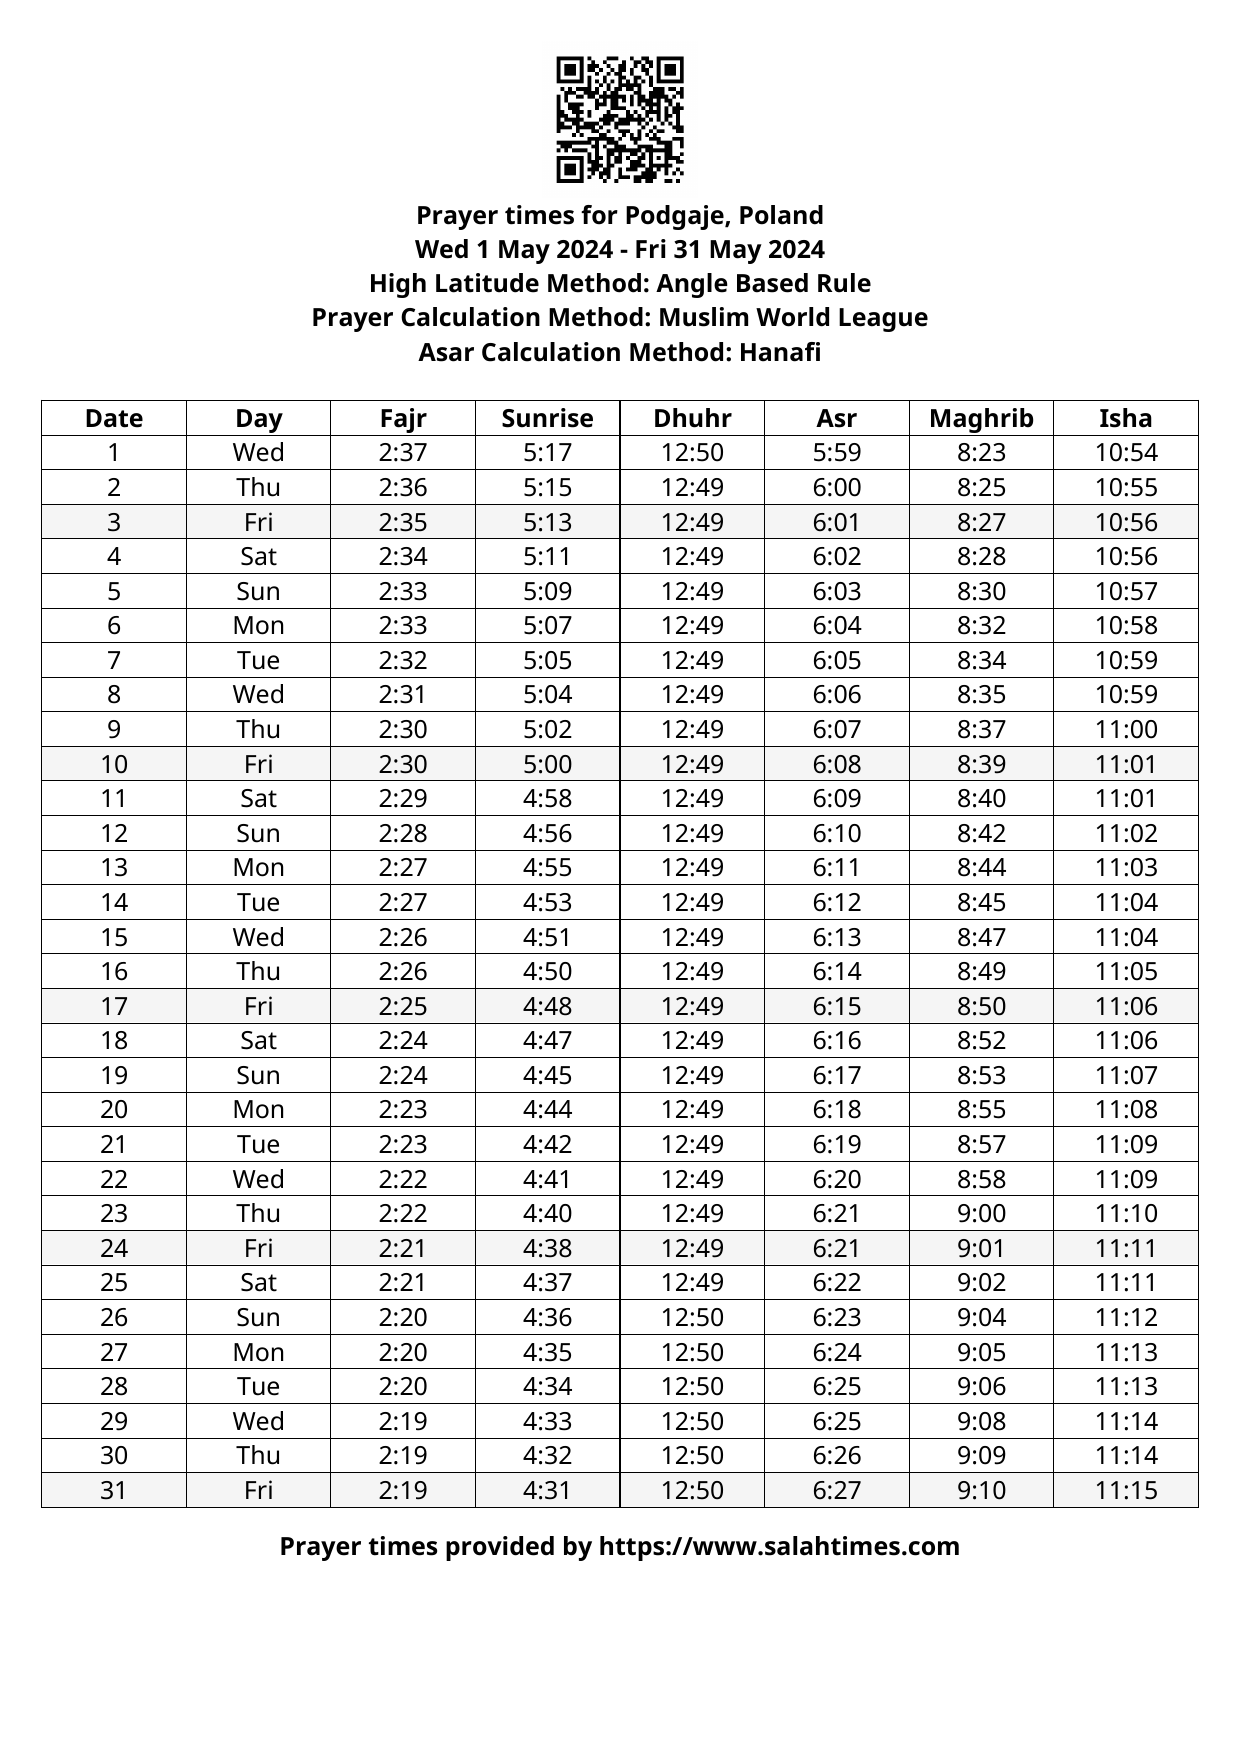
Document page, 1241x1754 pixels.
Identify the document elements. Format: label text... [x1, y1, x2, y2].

table_cell 8:23 [910, 436, 1053, 469]
table_cell 12:49 [621, 712, 764, 746]
table_cell 12:49 [621, 851, 764, 884]
table_cell 8:32 [910, 609, 1053, 642]
table_cell 25 [42, 1266, 186, 1299]
table_cell 16 [42, 954, 186, 988]
table_cell 2:37 [331, 436, 475, 469]
table_cell 12:50 [621, 1404, 764, 1437]
table_cell 8:37 [910, 712, 1053, 746]
table_cell 2:33 [331, 574, 475, 607]
table_cell 12:49 [621, 1266, 764, 1299]
table_cell 4:41 [476, 1162, 619, 1195]
table_cell 12:49 [621, 816, 764, 849]
table_cell Wed [187, 1404, 330, 1437]
table_cell 6:08 [765, 747, 909, 780]
table_cell 6:05 [765, 643, 909, 677]
table_cell 4:33 [476, 1404, 619, 1437]
table_cell 10:58 [1054, 609, 1198, 642]
table_cell 2:23 [331, 1127, 475, 1161]
table_cell 2:22 [331, 1162, 475, 1195]
table_cell 2:20 [331, 1369, 475, 1403]
table_cell 4:48 [476, 989, 619, 1022]
table_cell 6:03 [765, 574, 909, 607]
table_cell 2:27 [331, 851, 475, 884]
table_cell 9:01 [910, 1231, 1053, 1264]
table_cell 5:09 [476, 574, 619, 607]
table_cell Wed [187, 920, 330, 953]
table_cell 12:49 [621, 1093, 764, 1126]
table_cell 6:15 [765, 989, 909, 1022]
table_cell 12:50 [621, 436, 764, 469]
table_cell 2:22 [331, 1196, 475, 1230]
table_cell 12 [42, 816, 186, 849]
table_cell 4:32 [476, 1439, 619, 1472]
table_cell 9 [42, 712, 186, 746]
table_cell 6:13 [765, 920, 909, 953]
table_cell 10:56 [1054, 539, 1198, 573]
table_cell Fri [187, 505, 330, 538]
table_cell 6:22 [765, 1266, 909, 1299]
table_cell 8:58 [910, 1162, 1053, 1195]
table_cell 4:31 [476, 1473, 619, 1507]
table_cell Sun [187, 816, 330, 849]
table_cell 2:24 [331, 1058, 475, 1092]
table_cell 9:02 [910, 1266, 1053, 1299]
table_header Day [187, 401, 330, 434]
table_cell 11:06 [1054, 989, 1198, 1022]
table_cell 2:19 [331, 1473, 475, 1507]
table_cell 4:40 [476, 1196, 619, 1230]
table_cell 11:13 [1054, 1369, 1198, 1403]
table_cell 20 [42, 1093, 186, 1126]
table_cell 2:23 [331, 1093, 475, 1126]
table_cell 11:12 [1054, 1300, 1198, 1334]
table_cell 28 [42, 1369, 186, 1403]
table_cell 12:49 [621, 539, 764, 573]
table_cell 4:36 [476, 1300, 619, 1334]
table_cell 11:02 [1054, 816, 1198, 849]
table_cell 8:47 [910, 920, 1053, 953]
table_cell 5:05 [476, 643, 619, 677]
table_cell 12:49 [621, 954, 764, 988]
table_cell Thu [187, 470, 330, 504]
table_cell 3 [42, 505, 186, 538]
table_cell Fri [187, 747, 330, 780]
table_cell 6:25 [765, 1404, 909, 1437]
table_cell 10:54 [1054, 436, 1198, 469]
table_cell 4:34 [476, 1369, 619, 1403]
table_cell 11:14 [1054, 1439, 1198, 1472]
table_cell 12:49 [621, 885, 764, 919]
table_cell Wed [187, 436, 330, 469]
table_cell 12:50 [621, 1473, 764, 1507]
table_cell 4:47 [476, 1024, 619, 1057]
table_cell 2:20 [331, 1335, 475, 1368]
table_cell 6:02 [765, 539, 909, 573]
table_cell 2:28 [331, 816, 475, 849]
table_cell 2:24 [331, 1024, 475, 1057]
table_cell 12:49 [621, 678, 764, 711]
picture [542, 41, 699, 198]
table_cell 4:55 [476, 851, 619, 884]
table_cell 9:04 [910, 1300, 1053, 1334]
table_cell Sat [187, 539, 330, 573]
table_cell 9:05 [910, 1335, 1053, 1368]
table_header Asr [765, 401, 909, 434]
table_cell Tue [187, 1369, 330, 1403]
table_cell 11:01 [1054, 781, 1198, 815]
table_header Maghrib [910, 401, 1053, 434]
table_header Dhuhr [621, 401, 764, 434]
table_cell 14 [42, 885, 186, 919]
table_cell 11:07 [1054, 1058, 1198, 1092]
table_cell 2:21 [331, 1231, 475, 1264]
table_cell 10:55 [1054, 470, 1198, 504]
table_cell 10:59 [1054, 678, 1198, 711]
table_cell 2:30 [331, 747, 475, 780]
table_cell 8:25 [910, 470, 1053, 504]
table_cell 8:30 [910, 574, 1053, 607]
table_cell 8:35 [910, 678, 1053, 711]
table_cell 6 [42, 609, 186, 642]
table_cell 5:00 [476, 747, 619, 780]
table_cell 6:27 [765, 1473, 909, 1507]
table_cell 30 [42, 1439, 186, 1472]
table_cell 5:11 [476, 539, 619, 573]
table_cell 6:25 [765, 1369, 909, 1403]
table_cell 2:26 [331, 954, 475, 988]
table_cell 31 [42, 1473, 186, 1507]
table_cell 6:18 [765, 1093, 909, 1126]
table_cell 4:58 [476, 781, 619, 815]
table_cell 12:49 [621, 574, 764, 607]
table_cell 6:09 [765, 781, 909, 815]
table_cell 2:26 [331, 920, 475, 953]
table_header Fajr [331, 401, 475, 434]
table_cell 2:33 [331, 609, 475, 642]
table_cell 8:45 [910, 885, 1053, 919]
table_cell 23 [42, 1196, 186, 1230]
table_cell Thu [187, 712, 330, 746]
table_cell 8:49 [910, 954, 1053, 988]
table_cell 8:53 [910, 1058, 1053, 1092]
table_cell Sun [187, 1058, 330, 1092]
table_cell Mon [187, 1093, 330, 1126]
table_cell 24 [42, 1231, 186, 1264]
table_cell 6:16 [765, 1024, 909, 1057]
table_cell 4:35 [476, 1335, 619, 1368]
table_cell 5:04 [476, 678, 619, 711]
table_cell 6:20 [765, 1162, 909, 1195]
table_cell Wed [187, 1162, 330, 1195]
table_cell 6:21 [765, 1196, 909, 1230]
table_cell 5:17 [476, 436, 619, 469]
table_cell 12:49 [621, 747, 764, 780]
table_cell 6:06 [765, 678, 909, 711]
text Prayer Calculation Method: Muslim World League [42, 300, 1198, 334]
table_cell Sat [187, 1266, 330, 1299]
table_cell 8:42 [910, 816, 1053, 849]
text Asar Calculation Method: Hanafi [42, 334, 1198, 368]
table_cell 12:49 [621, 1024, 764, 1057]
table_cell 2 [42, 470, 186, 504]
table_cell 26 [42, 1300, 186, 1334]
table_cell 11:11 [1054, 1231, 1198, 1264]
table_cell 8:28 [910, 539, 1053, 573]
table_cell Fri [187, 989, 330, 1022]
table_cell 5:59 [765, 436, 909, 469]
table_cell 2:34 [331, 539, 475, 573]
table_cell Sat [187, 1024, 330, 1057]
table_cell 11:04 [1054, 920, 1198, 953]
table_cell 11:08 [1054, 1093, 1198, 1126]
table_cell 2:35 [331, 505, 475, 538]
table_cell 9:09 [910, 1439, 1053, 1472]
table_header Isha [1054, 401, 1198, 434]
table_cell 12:50 [621, 1369, 764, 1403]
table_cell 9:10 [910, 1473, 1053, 1507]
table_cell 12:49 [621, 643, 764, 677]
table_cell 12:49 [621, 1127, 764, 1161]
table_cell 6:24 [765, 1335, 909, 1368]
table_cell Mon [187, 1335, 330, 1368]
table_cell 5 [42, 574, 186, 607]
table_cell Tue [187, 1127, 330, 1161]
text High Latitude Method: Angle Based Rule [42, 266, 1198, 300]
table_cell 9:00 [910, 1196, 1053, 1230]
table_cell Sun [187, 1300, 330, 1334]
table_cell 4 [42, 539, 186, 573]
table_cell 10:57 [1054, 574, 1198, 607]
table_cell 12:49 [621, 470, 764, 504]
table_cell 6:00 [765, 470, 909, 504]
text Wed 1 May 2024 - Fri 31 May 2024 [42, 232, 1198, 266]
table_cell 17 [42, 989, 186, 1022]
table_cell 8:57 [910, 1127, 1053, 1161]
table_cell 5:07 [476, 609, 619, 642]
table_cell 18 [42, 1024, 186, 1057]
table_cell Fri [187, 1473, 330, 1507]
table_cell 8:52 [910, 1024, 1053, 1057]
table_cell 8:55 [910, 1093, 1053, 1126]
table_cell 12:50 [621, 1300, 764, 1334]
table_cell 6:14 [765, 954, 909, 988]
table_cell 8:44 [910, 851, 1053, 884]
table_cell 9:06 [910, 1369, 1053, 1403]
text Prayer times provided by https://www.salahtimes.com [42, 1528, 1198, 1563]
table_cell 11:04 [1054, 885, 1198, 919]
table_cell 10:59 [1054, 643, 1198, 677]
table_cell 8:40 [910, 781, 1053, 815]
table_cell Thu [187, 954, 330, 988]
table_cell 19 [42, 1058, 186, 1092]
table_cell 2:36 [331, 470, 475, 504]
table_cell 11:11 [1054, 1266, 1198, 1299]
table_cell 11:00 [1054, 712, 1198, 746]
table_cell 4:45 [476, 1058, 619, 1092]
table_cell 4:44 [476, 1093, 619, 1126]
table_cell 2:21 [331, 1266, 475, 1299]
table_cell 13 [42, 851, 186, 884]
table_cell 6:26 [765, 1439, 909, 1472]
table_cell 6:19 [765, 1127, 909, 1161]
table_cell Mon [187, 851, 330, 884]
table_cell 7 [42, 643, 186, 677]
table_cell 11 [42, 781, 186, 815]
table_cell 11:01 [1054, 747, 1198, 780]
table_cell 2:32 [331, 643, 475, 677]
table_cell 4:53 [476, 885, 619, 919]
table_cell 12:49 [621, 989, 764, 1022]
table_cell 6:21 [765, 1231, 909, 1264]
table_header Sunrise [476, 401, 619, 434]
table_cell Thu [187, 1196, 330, 1230]
table_cell Thu [187, 1439, 330, 1472]
table_cell 2:27 [331, 885, 475, 919]
table_cell 11:03 [1054, 851, 1198, 884]
table_cell 6:07 [765, 712, 909, 746]
table_cell 4:51 [476, 920, 619, 953]
table_cell 8:39 [910, 747, 1053, 780]
table_cell 11:09 [1054, 1162, 1198, 1195]
table_cell 5:15 [476, 470, 619, 504]
table_cell 10 [42, 747, 186, 780]
table_cell 12:50 [621, 1335, 764, 1368]
text Prayer times for Podgaje, Poland [42, 198, 1198, 232]
table_cell 11:13 [1054, 1335, 1198, 1368]
table_cell 5:02 [476, 712, 619, 746]
table_cell 10:56 [1054, 505, 1198, 538]
table_cell 29 [42, 1404, 186, 1437]
table_cell 2:20 [331, 1300, 475, 1334]
table_cell 2:29 [331, 781, 475, 815]
table_cell 15 [42, 920, 186, 953]
table_cell 6:11 [765, 851, 909, 884]
table_cell 5:13 [476, 505, 619, 538]
table_cell 8 [42, 678, 186, 711]
table_cell 12:50 [621, 1439, 764, 1472]
table_cell 6:23 [765, 1300, 909, 1334]
table_cell 12:49 [621, 920, 764, 953]
table_cell 6:01 [765, 505, 909, 538]
table_cell 4:37 [476, 1266, 619, 1299]
table_cell 11:09 [1054, 1127, 1198, 1161]
table_cell 11:15 [1054, 1473, 1198, 1507]
table_cell 12:49 [621, 1231, 764, 1264]
table_cell 6:10 [765, 816, 909, 849]
table_cell 27 [42, 1335, 186, 1368]
table_cell Fri [187, 1231, 330, 1264]
table_header Date [42, 401, 186, 434]
table_cell Mon [187, 609, 330, 642]
table_cell Wed [187, 678, 330, 711]
table_cell 6:04 [765, 609, 909, 642]
table_cell 12:49 [621, 609, 764, 642]
table_cell 11:14 [1054, 1404, 1198, 1437]
table_cell 12:49 [621, 1196, 764, 1230]
table_cell 8:50 [910, 989, 1053, 1022]
table_cell 4:56 [476, 816, 619, 849]
table_cell 1 [42, 436, 186, 469]
table_cell 11:10 [1054, 1196, 1198, 1230]
table_cell 12:49 [621, 1162, 764, 1195]
table_cell 12:49 [621, 505, 764, 538]
table_cell 12:49 [621, 781, 764, 815]
table_cell 9:08 [910, 1404, 1053, 1437]
table_cell 2:19 [331, 1439, 475, 1472]
table_cell Tue [187, 643, 330, 677]
table_cell 2:25 [331, 989, 475, 1022]
table_cell 11:05 [1054, 954, 1198, 988]
table_cell 6:12 [765, 885, 909, 919]
table_cell 6:17 [765, 1058, 909, 1092]
table_cell 8:34 [910, 643, 1053, 677]
table_cell 2:31 [331, 678, 475, 711]
table_cell Tue [187, 885, 330, 919]
table_cell 8:27 [910, 505, 1053, 538]
table_cell 4:38 [476, 1231, 619, 1264]
table_cell Sat [187, 781, 330, 815]
table_cell Sun [187, 574, 330, 607]
table_cell 22 [42, 1162, 186, 1195]
table_cell 2:30 [331, 712, 475, 746]
table_cell 4:42 [476, 1127, 619, 1161]
table_cell 11:06 [1054, 1024, 1198, 1057]
table_cell 12:49 [621, 1058, 764, 1092]
table_cell 21 [42, 1127, 186, 1161]
table_cell 4:50 [476, 954, 619, 988]
table_cell 2:19 [331, 1404, 475, 1437]
